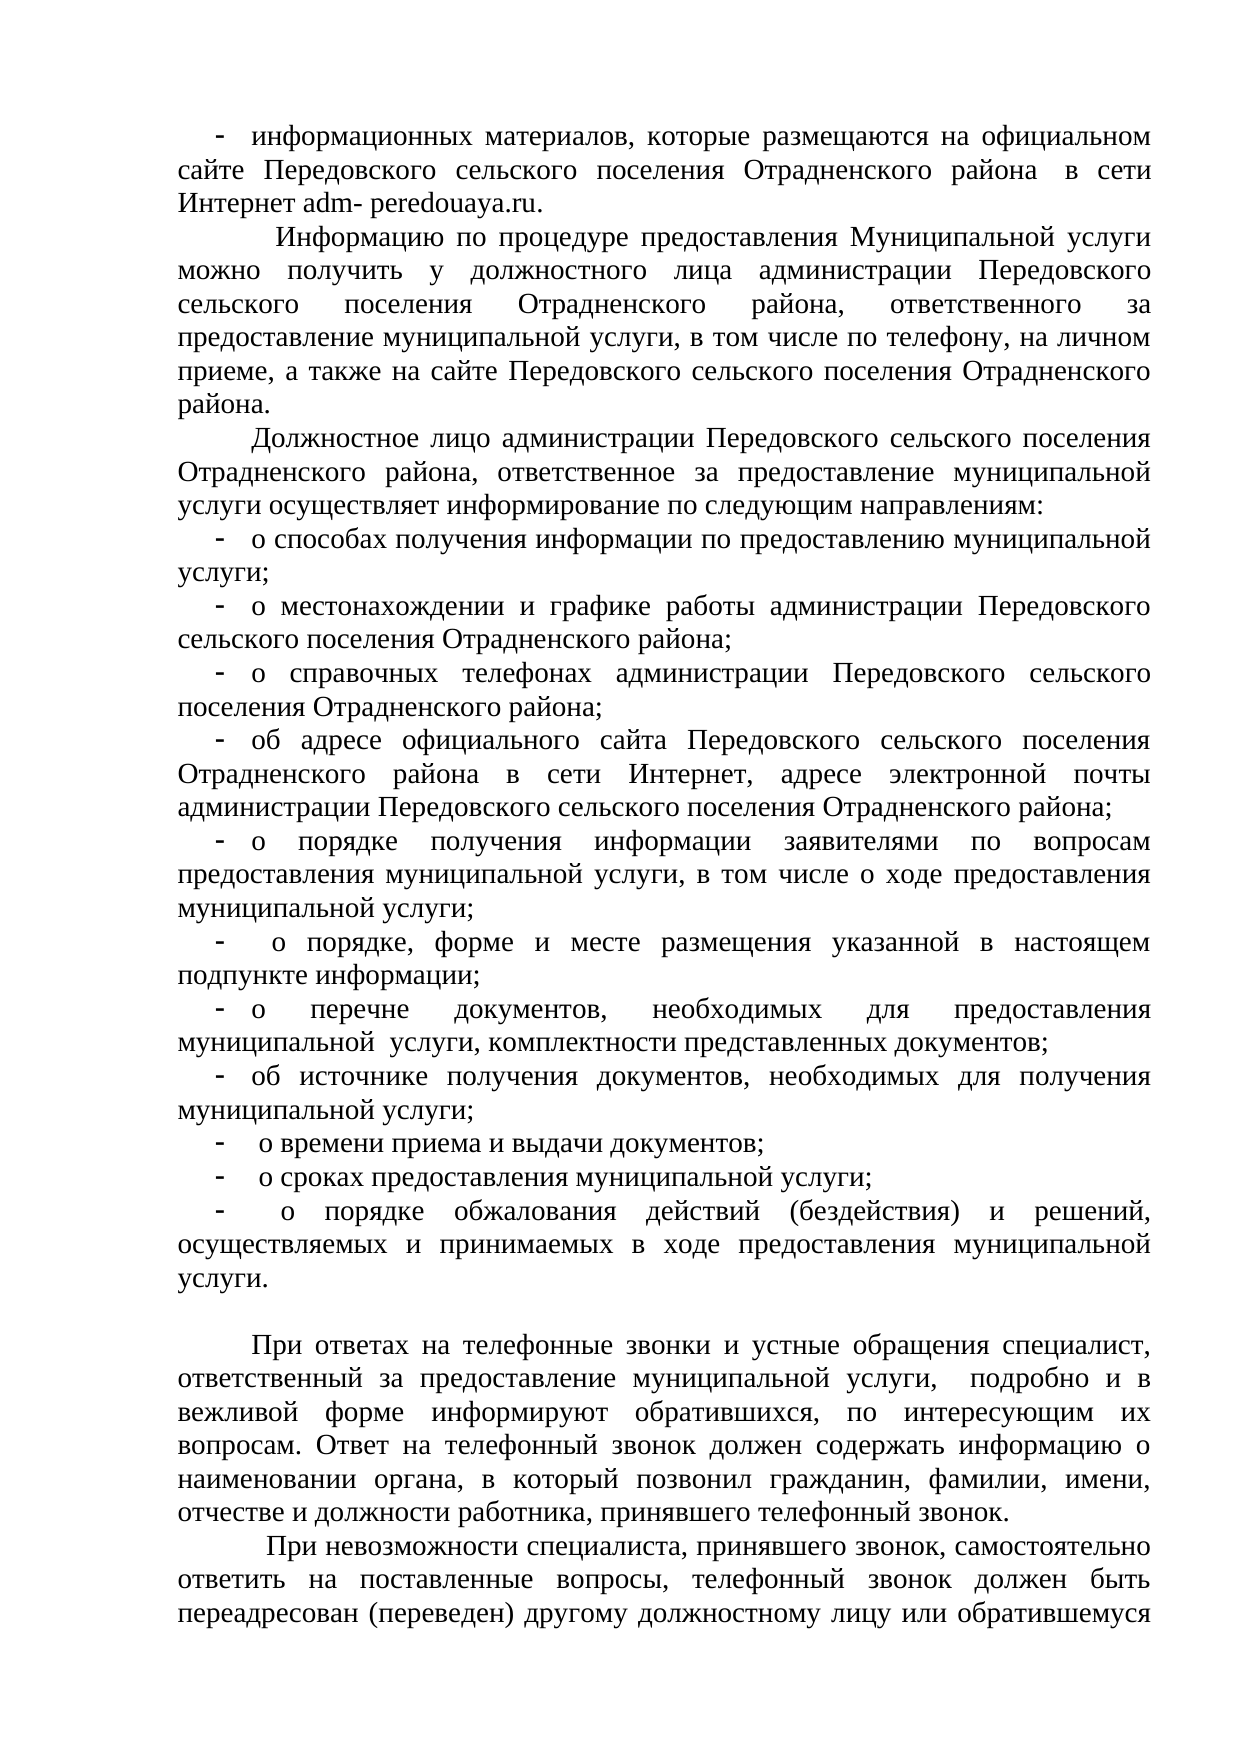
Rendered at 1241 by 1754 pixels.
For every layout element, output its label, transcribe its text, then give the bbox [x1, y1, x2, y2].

list о времени приема и выдачи документов; [177, 1125, 1152, 1159]
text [177, 1528, 1152, 1629]
list о порядке, форме и месте размещения указанной в настоящем подпункте информации; [177, 924, 1152, 991]
text Информацию по процедуре предоставления Муниципальной услуги можно получить у должностного лица администрации Передовского сельского поселения Отрадненского района, ответственного за предоставление муниципальной услуги, в том числе по телефону, на личном приеме, а также на сайте Передовского сельского поселения Отрадненского района. [177, 219, 1152, 420]
list о местонахождении и графике работы администрации Передовского сельского поселения Отрадненского района; [177, 588, 1152, 655]
list о сроках предоставления муниципальной услуги; [177, 1159, 1152, 1193]
text Должностное лицо администрации Передовского сельского поселения Отрадненского района, ответственное за предоставление муниципальной услуги осуществляет информирование по следующим направлениям: [177, 420, 1152, 521]
list об адресе официального сайта Передовского сельского поселения Отрадненского района в сети Интернет, адресе электронной почты администрации Передовского сельского поселения Отрадненского района; [177, 722, 1152, 823]
list о способах получения информации по предоставлению муниципальной услуги; [177, 521, 1152, 588]
list о порядке обжалования действий (бездействия) и решений, осуществляемых и принимаемых в ходе предоставления муниципальной услуги. [177, 1193, 1152, 1293]
list о справочных телефонах администрации Передовского сельского поселения Отрадненского района; [177, 655, 1152, 722]
list информационных материалов, которые размещаются на официальном сайте Передовского сельского поселения Отрадненского района в сети Интернет adm- peredouaya.ru. [177, 118, 1152, 219]
text При ответах на телефонные звонки и устные обращения специалист, ответственный за предоставление муниципальной услуги, подробно и в вежливой форме информируют обратившихся, по интересующим их вопросам. Ответ на телефонный звонок должен содержать информацию о наименовании органа, в который позвонил гражданин, фамилии, имени, отчестве и должности работника, принявшего телефонный звонок. [177, 1327, 1152, 1528]
list о перечне документов, необходимых для предоставления муниципальной услуги, комплектности представленных документов; [177, 991, 1152, 1058]
list о порядке получения информации заявителями по вопросам предоставления муниципальной услуги, в том числе о ходе предоставления муниципальной услуги; [177, 823, 1152, 924]
list об источнике получения документов, необходимых для получения муниципальной услуги; [177, 1058, 1152, 1125]
